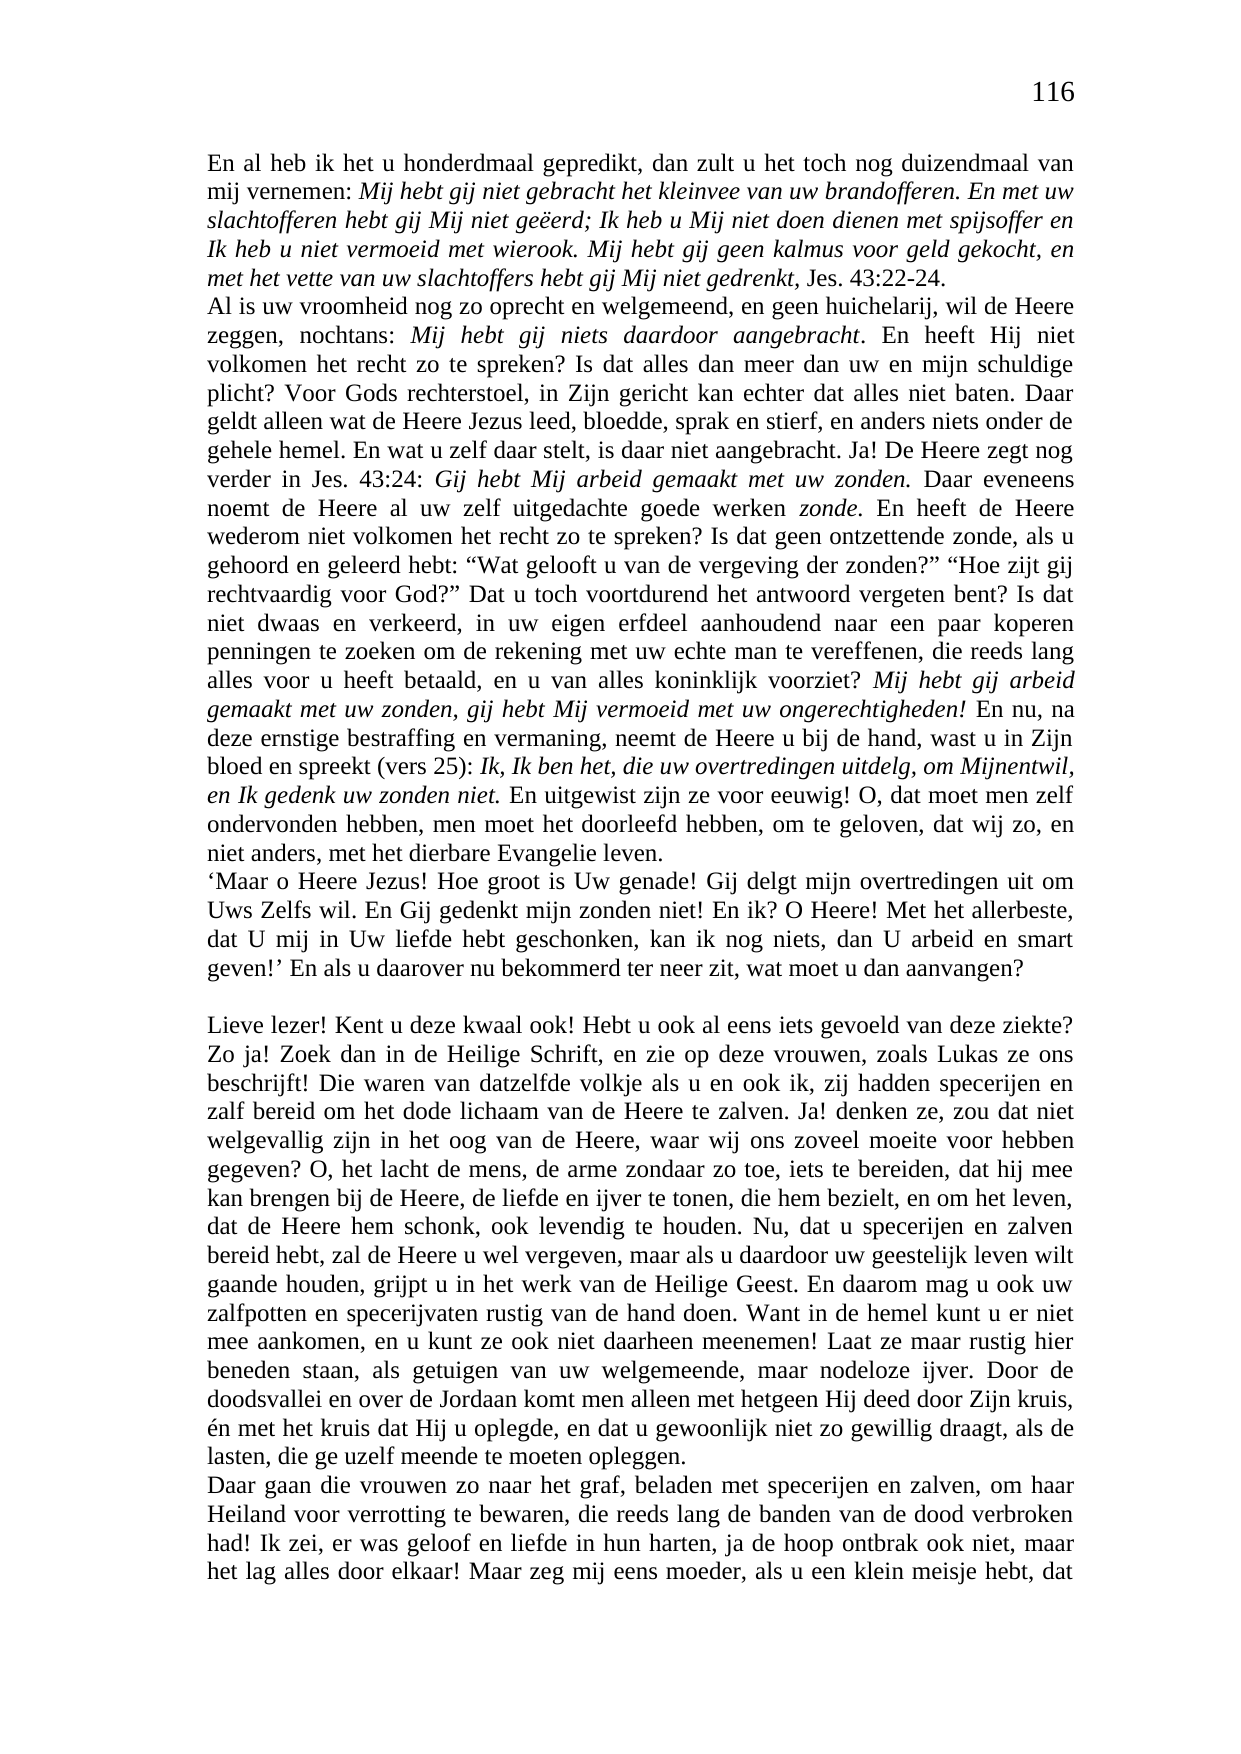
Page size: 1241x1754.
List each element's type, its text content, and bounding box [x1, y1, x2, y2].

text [207, 1470, 1075, 1585]
text Al is uw vroomheid nog zo oprecht en welgemeend, en geen huichelarij, wil de Heere zeggen, nochtans: Mij hebt gij niets daardoor aangebracht. En heeft Hij niet volkomen het recht zo te spreken? Is dat alles dan meer dan uw en mijn schuldige plicht? Voor Gods rechterstoel, in Zijn gericht kan echter dat alles niet baten. Daar geldt alleen wat de Heere Jezus leed, bloedde, sprak en stierf, en anders niets onder de gehele hemel. En wat u zelf daar stelt, is daar niet aangebracht. Ja! De Heere zegt nog verder in Jes. 43:24: Gij hebt Mij arbeid gemaakt met uw zonden. Daar eveneens noemt de Heere al uw zelf uitgedachte goede werken zonde. En heeft de Heere wederom niet volkomen het recht zo te spreken? Is dat geen ontzettende zonde, als u gehoord en geleerd hebt: “Wat gelooft u van de vergeving der zonden?” “Hoe zijt gij rechtvaardig voor God?” Dat u toch voortdurend het antwoord vergeten bent? Is dat niet dwaas en verkeerd, in uw eigen erfdeel aanhoudend naar een paar koperen penningen te zoeken om de rekening met uw echte man te vereffenen, die reeds lang alles voor u heeft betaald, en u van alles koninklijk voorziet? Mij hebt gij arbeid gemaakt met uw zonden, gij hebt Mij vermoeid met uw ongerechtigheden! En nu, na deze ernstige bestraffing en vermaning, neemt de Heere u bij de hand, wast u in Zijn bloed en spreekt (vers 25): Ik, Ik ben het, die uw overtredingen uitdelg, om Mijnentwil, en Ik gedenk uw zonden niet. En uitgewist zijn ze voor eeuwig! O, dat moet men zelf ondervonden hebben, men moet het doorleefd hebben, om te geloven, dat wij zo, en niet anders, met het dierbare Evangelie leven. [207, 291, 1075, 866]
text Lieve lezer! Kent u deze kwaal ook! Hebt u ook al eens iets gevoeld van deze ziekte? Zo ja! Zoek dan in de Heilige Schrift, en zie op deze vrouwen, zoals Lukas ze ons beschrijft! Die waren van datzelfde volkje als u en ook ik, zij hadden specerijen en zalf bereid om het dode lichaam van de Heere te zalven. Ja! denken ze, zou dat niet welgevallig zijn in het oog van de Heere, waar wij ons zoveel moeite voor hebben gegeven? O, het lacht de mens, de arme zondaar zo toe, iets te bereiden, dat hij mee kan brengen bij de Heere, de liefde en ijver te tonen, die hem bezielt, en om het leven, dat de Heere hem schonk, ook levendig te houden. Nu, dat u specerijen en zalven bereid hebt, zal de Heere u wel vergeven, maar als u daardoor uw geestelijk leven wilt gaande houden, grijpt u in het werk van de Heilige Geest. En daarom mag u ook uw zalfpotten en specerijvaten rustig van de hand doen. Want in de hemel kunt u er niet mee aankomen, en u kunt ze ook niet daarheen meenemen! Laat ze maar rustig hier beneden staan, als getuigen van uw welgemeende, maar nodeloze ijver. Door de doodsvallei en over de Jordaan komt men alleen met hetgeen Hij deed door Zijn kruis, én met het kruis dat Hij u oplegde, en dat u gewoonlijk niet zo gewillig draagt, als de lasten, die ge uzelf meende te moeten opleggen. [207, 1010, 1075, 1470]
text ‘Maar o Heere Jezus! Hoe groot is Uw genade! Gij delgt mijn overtredingen uit om Uws Zelfs wil. En Gij gedenkt mijn zonden niet! En ik? O Heere! Met het allerbeste, dat U mij in Uw liefde hebt geschonken, kan ik nog niets, dan U arbeid en smart geven!’ En als u daarover nu bekommerd ter neer zit, wat moet u dan aanvangen? [207, 866, 1075, 981]
text En al heb ik het u honderdmaal gepredikt, dan zult u het toch nog duizendmaal van mij vernemen: Mij hebt gij niet gebracht het kleinvee van uw brandofferen. En met uw slachtofferen hebt gij Mij niet geëerd; Ik heb u Mij niet doen dienen met spijsoffer en Ik heb u niet vermoeid met wierook. Mij hebt gij geen kalmus voor geld gekocht, en met het vette van uw slachtoffers hebt gij Mij niet gedrenkt, Jes. 43:22-24. [207, 148, 1075, 291]
